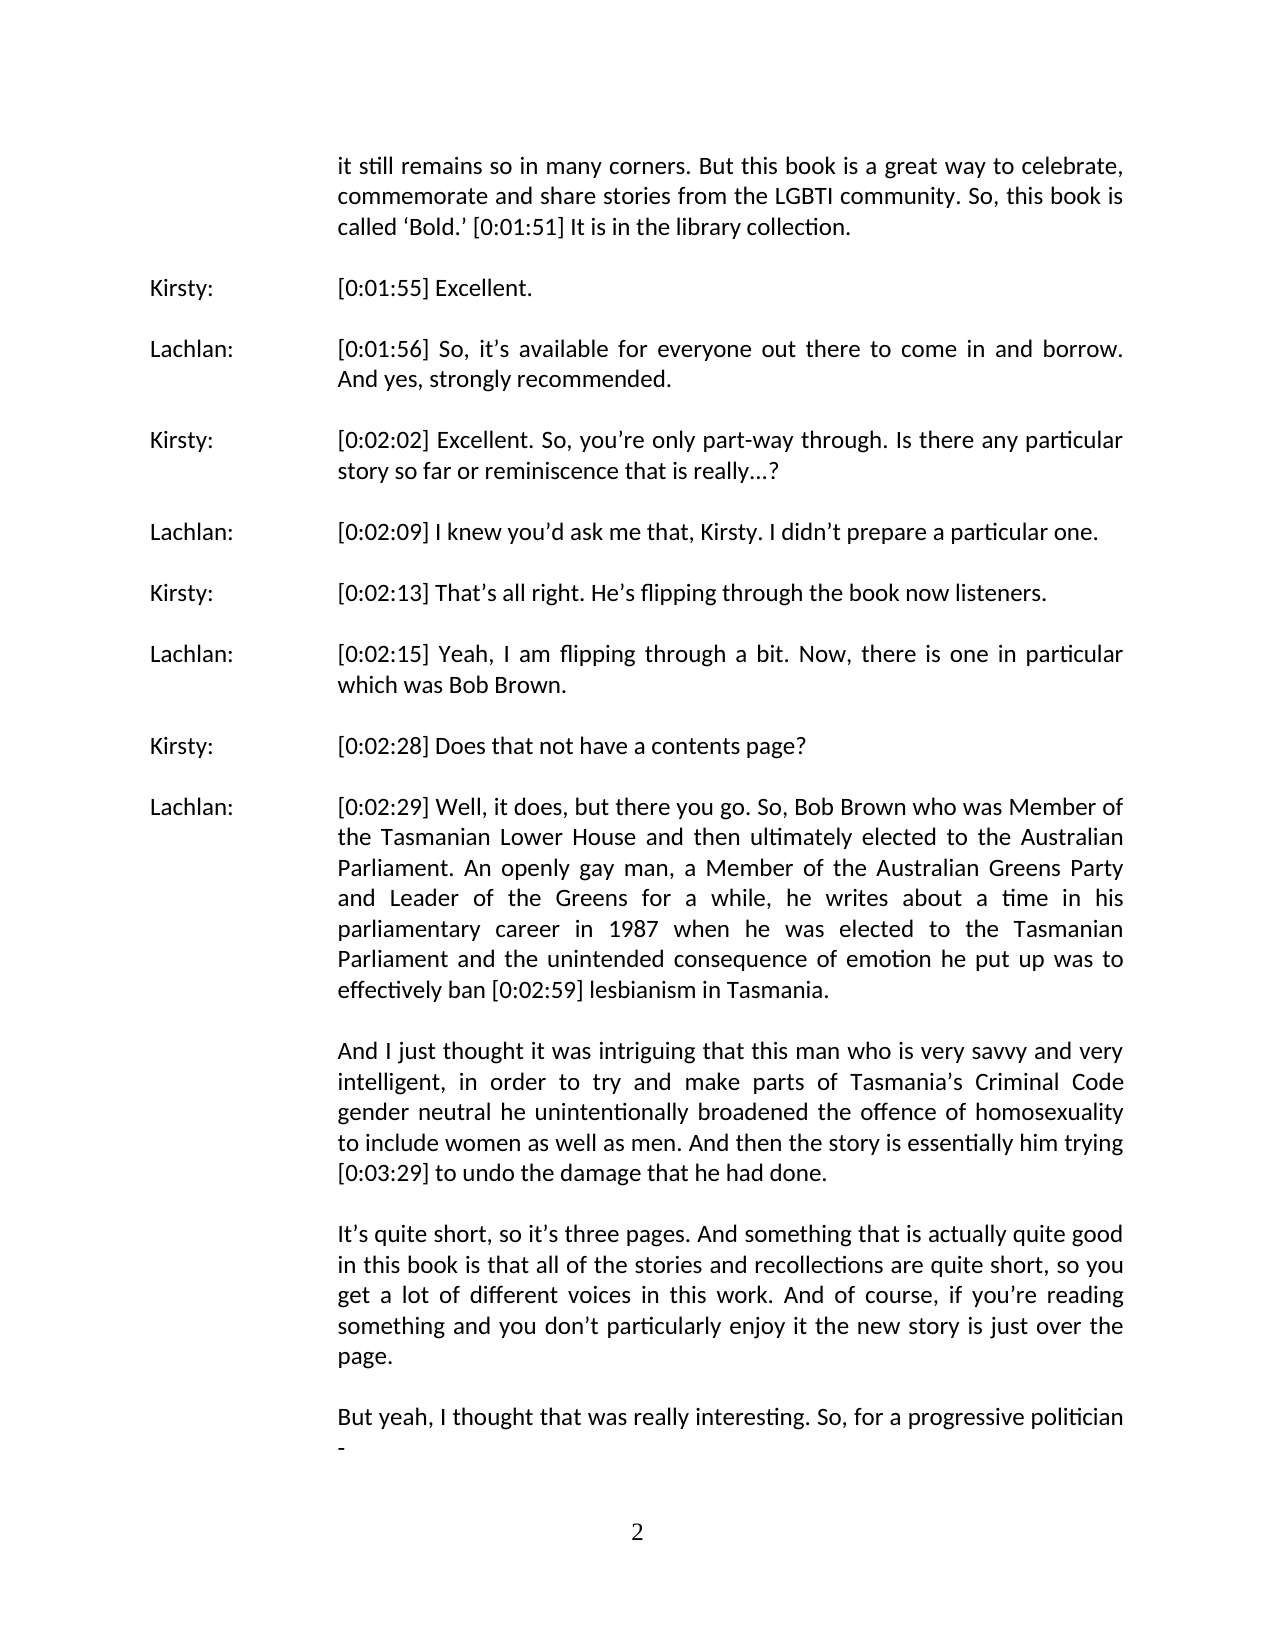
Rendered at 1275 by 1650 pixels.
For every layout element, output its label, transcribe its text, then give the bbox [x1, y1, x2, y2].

text Kirsty: [0:02:02] Excellent. So, you’re only part-way through. Is there any particular story so far or reminiscence that is really...? [150, 425, 1125, 486]
text Lachlan: [0:02:15] Yeah, I am flipping through a bit. Now, there is one in particular which was Bob Brown. [150, 638, 1125, 699]
text Kirsty: [0:01:55] Excellent. [150, 272, 1125, 303]
text But yeah, I thought that was really interesting. So, for a progressive politician - [150, 1401, 1125, 1462]
text It’s quite short, so it’s three pages. And something that is actually quite good in this book is that all of the stories and recollections are quite short, so you get a lot of different voices in this work. And of course, if you’re reading something and you don’t particularly enjoy it the new story is just over the page. [150, 1218, 1125, 1371]
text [150, 150, 1125, 242]
text Lachlan: [0:01:56] So, it’s available for everyone out there to come in and borrow. And yes, strongly recommended. [150, 333, 1125, 394]
text Lachlan: [0:02:09] I knew you’d ask me that, Kirsty. I didn’t prepare a particular one. [150, 516, 1125, 547]
text Lachlan: [0:02:29] Well, it does, but there you go. So, Bob Brown who was Member of the Tasmanian Lower House and then ultimately elected to the Australian Parliament. An openly gay man, a Member of the Australian Greens Party and Leader of the Greens for a while, he writes about a time in his parliamentary career in 1987 when he was elected to the Tasmanian Parliament and the unintended consequence of emotion he put up was to effectively ban [0:02:59] lesbianism in Tasmania. [150, 791, 1125, 1004]
text Kirsty: [0:02:13] That’s all right. He’s flipping through the book now listeners. [150, 577, 1125, 608]
text And I just thought it was intriguing that this man who is very savvy and very intelligent, in order to try and make parts of Tasmania’s Criminal Code gender neutral he unintentionally broadened the offence of homosexuality to include women as well as men. And then the story is essentially him trying [0:03:29] to undo the damage that he had done. [150, 1035, 1125, 1188]
text Kirsty: [0:02:28] Does that not have a contents page? [150, 730, 1125, 760]
